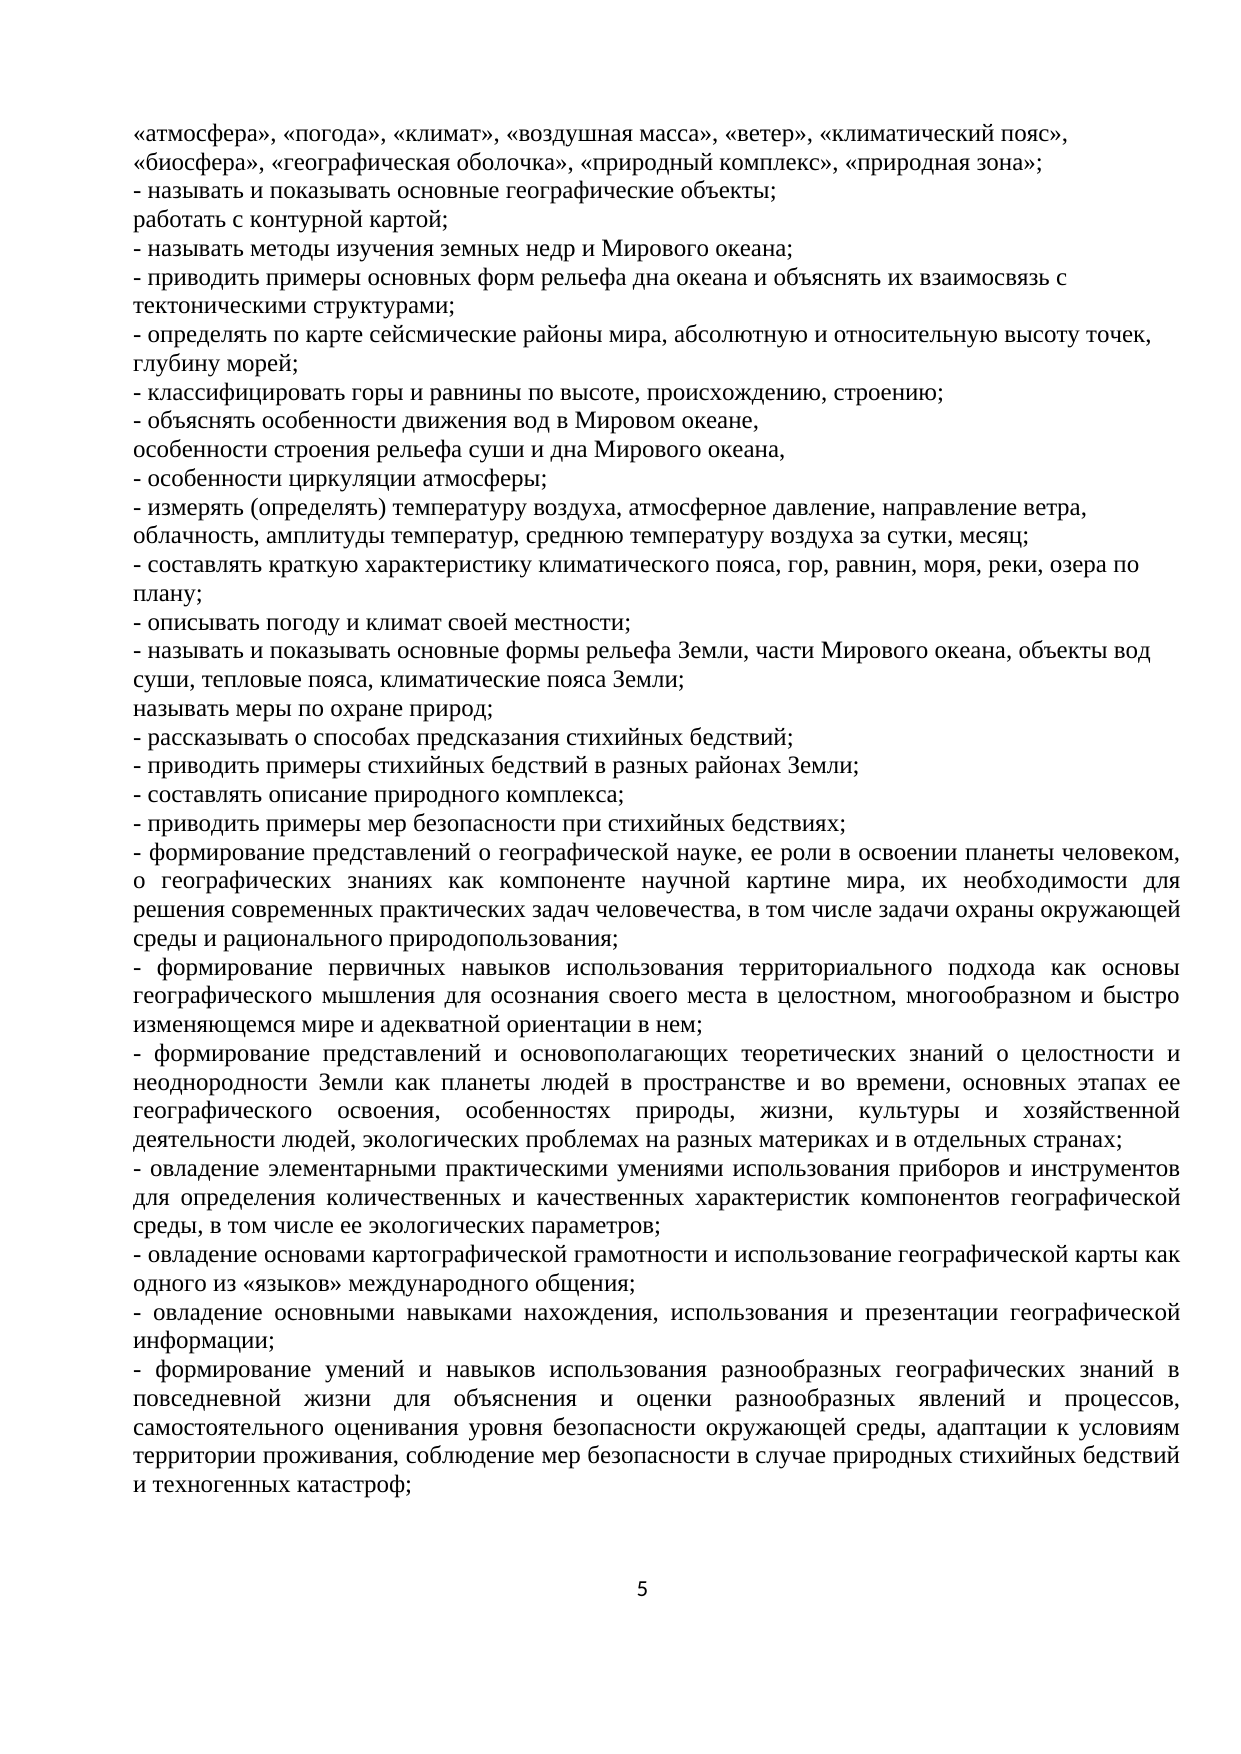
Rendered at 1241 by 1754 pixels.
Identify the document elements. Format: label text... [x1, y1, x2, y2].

text - называть методы изучения земных недр и Мирового океана; [133, 233, 1181, 262]
text - приводить примеры стихийных бедствий в разных районах Земли; [133, 751, 1181, 779]
text - измерять (определять) температуру воздуха, атмосферное давление, направление ветра, облачность, амплитуды температур, среднюю температуру воздуха за сутки, месяц; [133, 492, 1181, 549]
text - формирование первичных навыков использования территориального подхода как основы географического мышления для осознания своего места в целостном, многообразном и быстро изменяющемся мире и адекватной ориентации в нем; [133, 952, 1181, 1038]
text - формирование умений и навыков использования разнообразных географических знаний в повседневной жизни для объяснения и оценки разнообразных явлений и процессов, самостоятельного оценивания уровня безопасности окружающей среды, адаптации к условиям территории проживания, соблюдение мер безопасности в случае природных стихийных бедствий и техногенных катастроф; [133, 1354, 1181, 1498]
text - приводить примеры основных форм рельефа дна океана и объяснять их взаимосвязь с тектоническими структурами; [133, 262, 1181, 319]
text называть меры по охране природ; [133, 693, 1181, 722]
text - овладение основными навыками нахождения, использования и презентации географической информации; [133, 1297, 1181, 1354]
text - овладение основами картографической грамотности и использование географической карты как одного из «языков» международного общения; [133, 1239, 1181, 1297]
text особенности строения рельефа суши и дна Мирового океана, [133, 434, 1181, 463]
text - называть и показывать основные формы рельефа Земли, части Мирового океана, объекты вод суши, тепловые пояса, климатические пояса Земли; [133, 636, 1181, 693]
text - описывать погоду и климат своей местности; [133, 607, 1181, 636]
text - называть и показывать основные географические объекты; [133, 176, 1181, 204]
text - объяснять особенности движения вод в Мировом океане, [133, 406, 1181, 434]
text - овладение элементарными практическими умениями использования приборов и инструментов для определения количественных и качественных характеристик компонентов географической среды, в том числе ее экологических параметров; [133, 1153, 1181, 1239]
text - рассказывать о способах предсказания стихийных бедствий; [133, 722, 1181, 751]
text работать с контурной картой; [133, 204, 1181, 233]
text - определять по карте сейсмические районы мира, абсолютную и относительную высоту точек, глубину морей; [133, 319, 1181, 377]
text - особенности циркуляции атмосферы; [133, 463, 1181, 492]
text - приводить примеры мер безопасности при стихийных бедствиях; [133, 808, 1181, 837]
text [133, 118, 1181, 176]
text - формирование представлений и основополагающих теоретических знаний о целостности и неоднородности Земли как планеты людей в пространстве и во времени, основных этапах ее географического освоения, особенностях природы, жизни, культуры и хозяйственной деятельности людей, экологических проблемах на разных материках и в отдельных странах; [133, 1038, 1181, 1153]
text - классифицировать горы и равнины по высоте, происхождению, строению; [133, 377, 1181, 406]
text - составлять описание природного комплекса; [133, 779, 1181, 808]
text - формирование представлений о географической науке, ее роли в освоении планеты человеком, о географических знаниях как компоненте научной картине мира, их необходимости для решения современных практических задач человечества, в том числе задачи охраны окружающей среды и рационального природопользования; [133, 837, 1181, 952]
text - составлять краткую характеристику климатического пояса, гор, равнин, моря, реки, озера по плану; [133, 549, 1181, 607]
